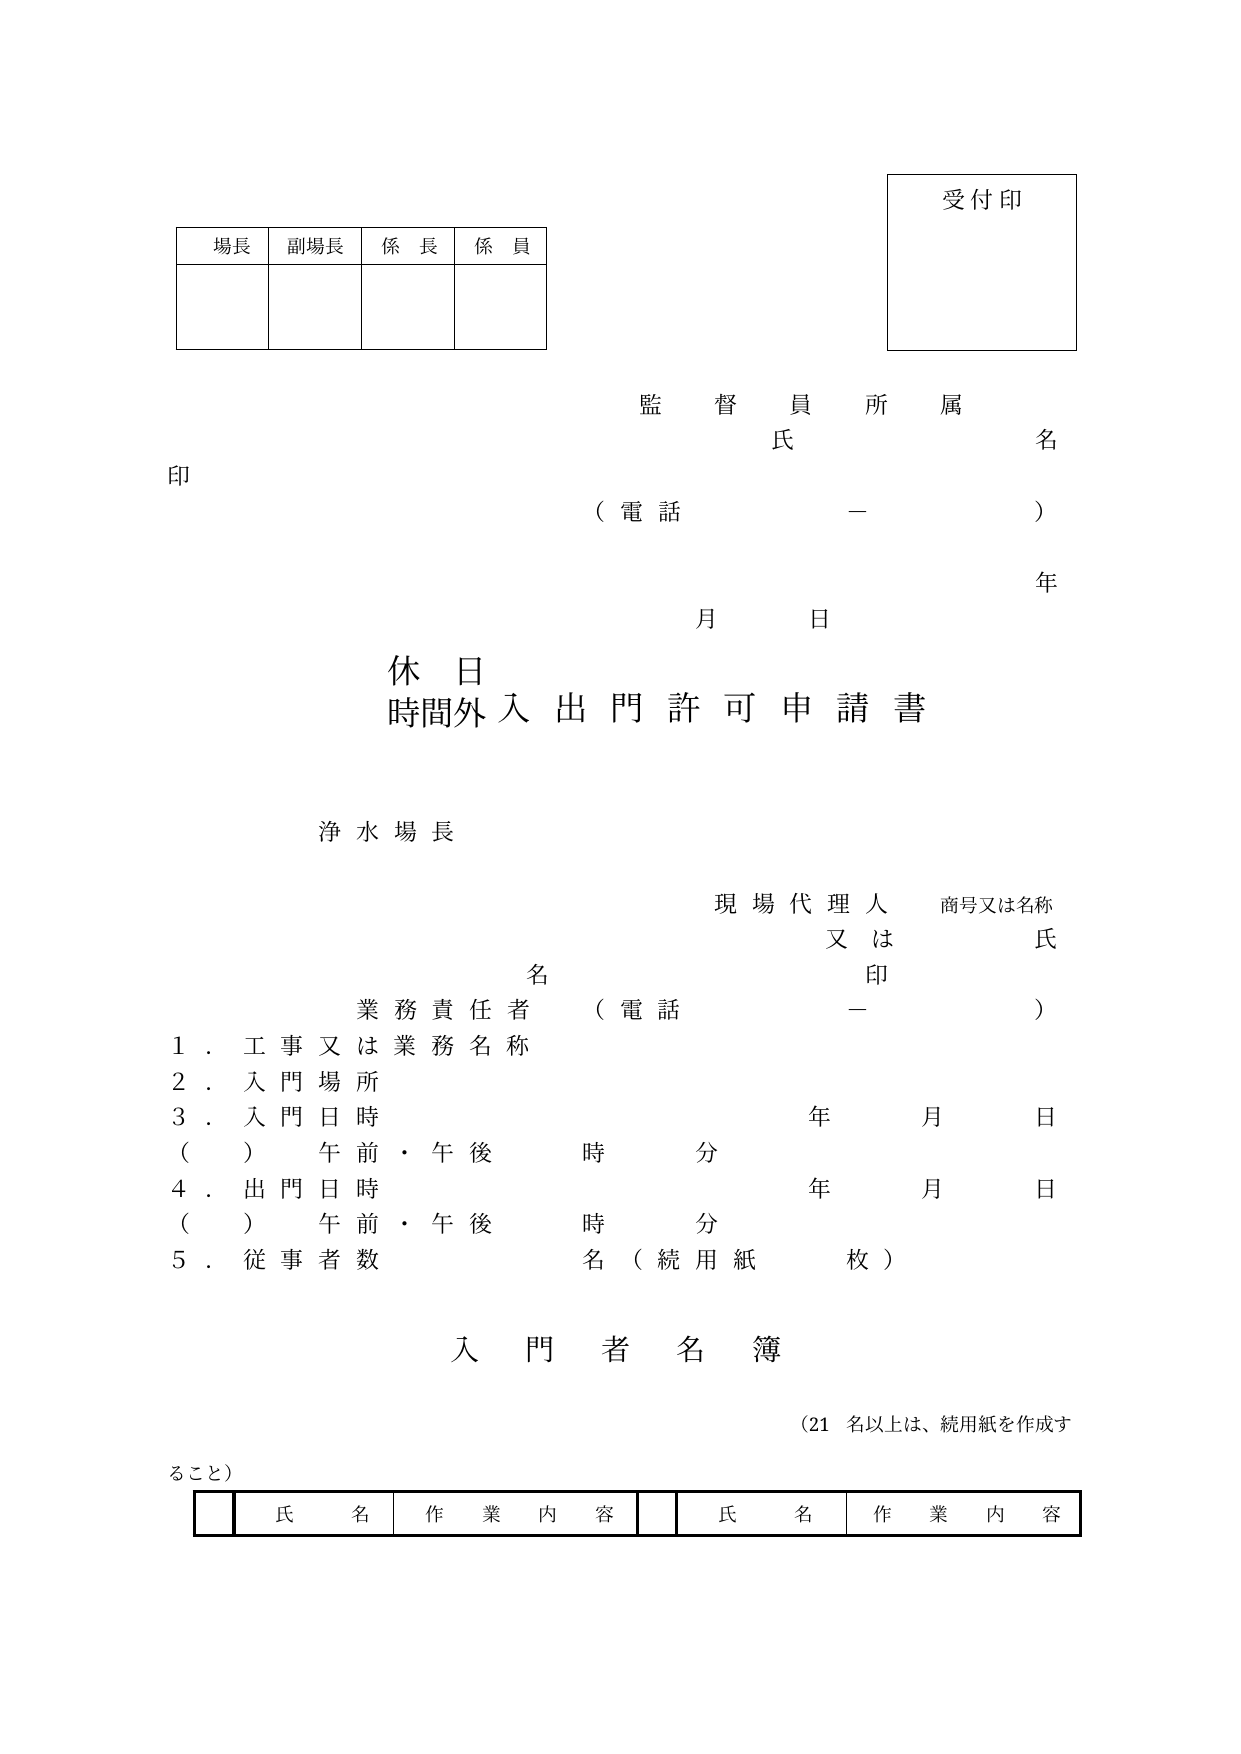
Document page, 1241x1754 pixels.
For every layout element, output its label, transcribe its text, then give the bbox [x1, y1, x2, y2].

table_cell [177, 265, 268, 349]
text 又は 氏 名 印 [518, 920, 1073, 991]
text 年 月 日 [693, 564, 1073, 635]
table_header 係 員 [455, 228, 546, 263]
table_header 氏 名 [236, 1493, 393, 1534]
text ５．従事者数 名（続用紙 枚） [168, 1241, 1073, 1276]
table_header 副場長 [269, 228, 361, 263]
text 入 出 門 許 可 申 請 書 [168, 671, 1073, 742]
text （電話 － ） [168, 492, 1073, 528]
table_header 係 長 [362, 228, 454, 263]
table_header [196, 1493, 232, 1534]
table_header [639, 1493, 675, 1534]
text ３．入門日時 年 月 日（ ） 午前・午後 時 分 [168, 1098, 1073, 1169]
text （21名以上は、続用紙を作成すること） [168, 1383, 1073, 1490]
table_cell [269, 265, 361, 349]
text １．工事又は業務名称 [168, 1027, 1073, 1062]
text ４．出門日時 年 月 日（ ） 午前・午後 時 分 [168, 1169, 1073, 1241]
text 氏 名 印 [168, 421, 1073, 492]
table_header 場長 [177, 228, 268, 263]
table_cell [362, 265, 454, 349]
text 浄水場長 [168, 813, 1073, 849]
table_header 作 業 内 容 [847, 1493, 1079, 1534]
text 監 督 員 所 属 [168, 386, 1073, 421]
table_cell [455, 265, 546, 349]
text 入 門 者 名 簿 [168, 1312, 1073, 1383]
text 現場代理人 商号又は名称 [343, 884, 1073, 920]
table_header 氏 名 [678, 1493, 846, 1534]
text 業務責任者 （電話 － ） [168, 991, 1073, 1027]
text ２．入門場所 [168, 1062, 1073, 1098]
table_header 作 業 内 容 [394, 1493, 636, 1534]
